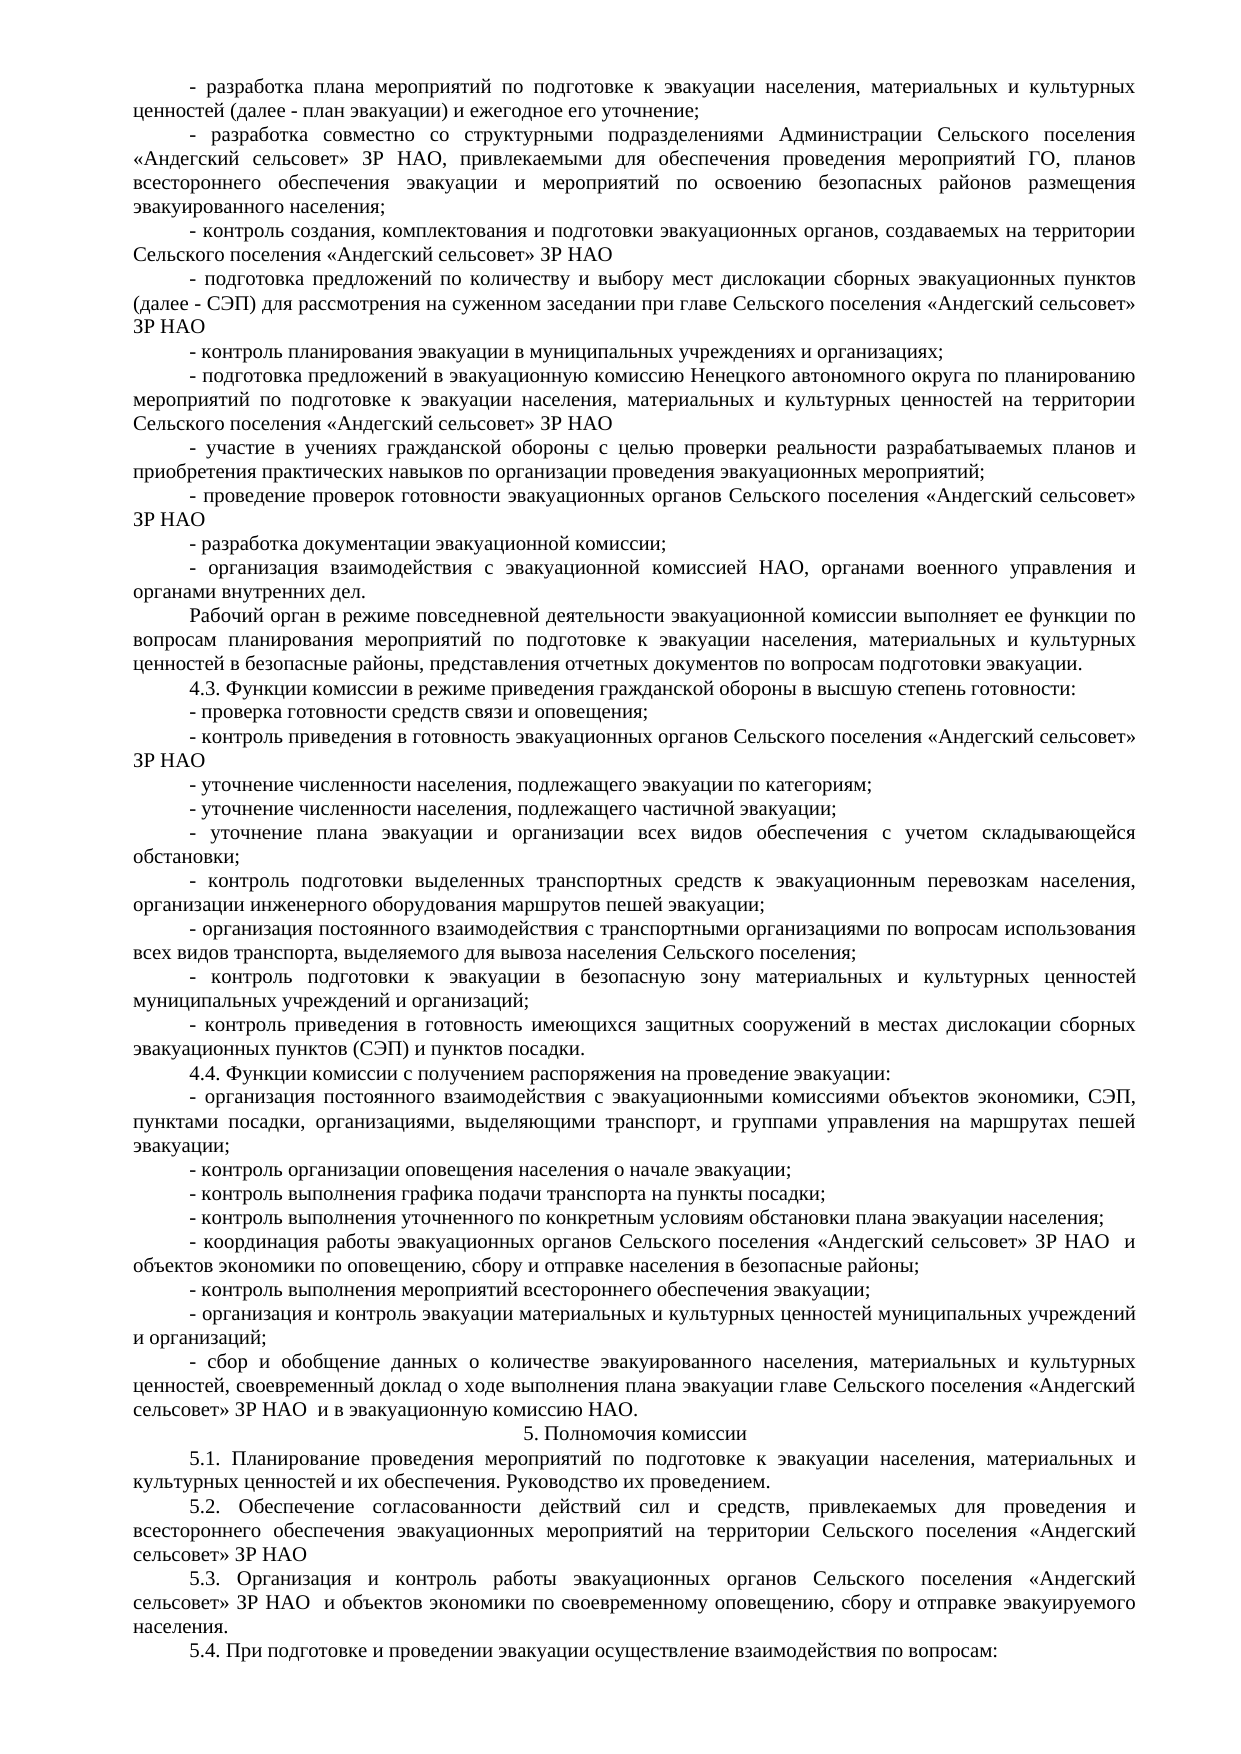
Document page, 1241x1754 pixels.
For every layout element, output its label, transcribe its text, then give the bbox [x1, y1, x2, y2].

text - координация работы эвакуационных органов Сельского поселения «Андегский сельсовет» ЗР НАО и объектов экономики по оповещению, сбору и отправке населения в безопасные районы; [133, 1229, 1137, 1277]
text - разработка плана мероприятий по подготовке к эвакуации населения, материальных и культурных ценностей (далее - план эвакуации) и ежегодное его уточнение; [133, 74, 1137, 122]
text - уточнение численности населения, подлежащего эвакуации по категориям; [133, 772, 1137, 796]
text - разработка совместно со структурными подразделениями Администрации Сельского поселения «Андегский сельсовет» ЗР НАО, привлекаемыми для обеспечения проведения мероприятий ГО, планов всестороннего обеспечения эвакуации и мероприятий по освоению безопасных районов размещения эвакуированного населения; [133, 122, 1137, 218]
text - организация постоянного взаимодействия с транспортными организациями по вопросам использования всех видов транспорта, выделяемого для вывоза населения Сельского поселения; [133, 916, 1137, 964]
text - контроль выполнения уточненного по конкретным условиям обстановки плана эвакуации населения; [133, 1205, 1137, 1229]
text 4.3. Функции комиссии в режиме приведения гражданской обороны в высшую степень готовности: [133, 675, 1137, 699]
text - проверка готовности средств связи и оповещения; [189, 699, 1137, 723]
text - контроль подготовки выделенных транспортных средств к эвакуационным перевозкам населения, организации инженерного оборудования маршрутов пешей эвакуации; [133, 868, 1137, 916]
text - контроль приведения в готовность эвакуационных органов Сельского поселения «Андегский сельсовет» ЗР НАО [133, 723, 1137, 772]
text Рабочий орган в режиме повседневной деятельности эвакуационной комиссии выполняет ее функции по вопросам планирования мероприятий по подготовке к эвакуации населения, материальных и культурных ценностей в безопасные районы, представления отчетных документов по вопросам подготовки эвакуации. [133, 603, 1137, 675]
text - разработка документации эвакуационной комиссии; [189, 531, 1137, 555]
text - контроль создания, комплектования и подготовки эвакуационных органов, создаваемых на территории Сельского поселения «Андегский сельсовет» ЗР НАО [133, 218, 1137, 266]
text - подготовка предложений по количеству и выбору мест дислокации сборных эвакуационных пунктов (далее - СЭП) для рассмотрения на суженном заседании при главе Сельского поселения «Андегский сельсовет» ЗР НАО [133, 266, 1137, 338]
text - сбор и обобщение данных о количестве эвакуированного населения, материальных и культурных ценностей, своевременный доклад о ходе выполнения плана эвакуации главе Сельского поселения «Андегский сельсовет» ЗР НАО и в эвакуационную комиссию НАО. [133, 1349, 1137, 1421]
text 4.4. Функции комиссии с получением распоряжения на проведение эвакуации: [133, 1060, 1137, 1084]
text - организация постоянного взаимодействия с эвакуационными комиссиями объектов экономики, СЭП, пунктами посадки, организациями, выделяющими транспорт, и группами управления на маршрутах пешей эвакуации; [133, 1084, 1137, 1157]
text 5.1. Планирование проведения мероприятий по подготовке к эвакуации населения, материальных и культурных ценностей и их обеспечения. Руководство их проведением. [133, 1445, 1137, 1493]
text - организация взаимодействия с эвакуационной комиссией НАО, органами военного управления и органами внутренних дел. [133, 555, 1137, 603]
text - подготовка предложений в эвакуационную комиссию Ненецкого автономного округа по планированию мероприятий по подготовке к эвакуации населения, материальных и культурных ценностей на территории Сельского поселения «Андегский сельсовет» ЗР НАО [133, 363, 1137, 435]
text - участие в учениях гражданской обороны с целью проверки реальности разрабатываемых планов и приобретения практических навыков по организации проведения эвакуационных мероприятий; [133, 435, 1137, 483]
text - контроль выполнения графика подачи транспорта на пункты посадки; [133, 1181, 1137, 1205]
text 5.3. Организация и контроль работы эвакуационных органов Сельского поселения «Андегский сельсовет» ЗР НАО и объектов экономики по своевременному оповещению, сбору и отправке эвакуируемого населения. [133, 1566, 1137, 1638]
text - контроль приведения в готовность имеющихся защитных сооружений в местах дислокации сборных эвакуационных пунктов (СЭП) и пунктов посадки. [133, 1012, 1137, 1060]
text - проведение проверок готовности эвакуационных органов Сельского поселения «Андегский сельсовет» ЗР НАО [133, 483, 1137, 531]
text - уточнение численности населения, подлежащего частичной эвакуации; [133, 796, 1137, 820]
text - контроль подготовки к эвакуации в безопасную зону материальных и культурных ценностей муниципальных учреждений и организаций; [133, 964, 1137, 1012]
text - контроль планирования эвакуации в муниципальных учреждениях и организациях; [133, 338, 1137, 363]
text 5.2. Обеспечение согласованности действий сил и средств, привлекаемых для проведения и всестороннего обеспечения эвакуационных мероприятий на территории Сельского поселения «Андегский сельсовет» ЗР НАО [133, 1493, 1137, 1566]
text 5. Полномочия комиссии [133, 1421, 1137, 1445]
text - уточнение плана эвакуации и организации всех видов обеспечения с учетом складывающейся обстановки; [133, 820, 1137, 868]
text - контроль выполнения мероприятий всестороннего обеспечения эвакуации; [133, 1277, 1137, 1301]
text - организация и контроль эвакуации материальных и культурных ценностей муниципальных учреждений и организаций; [133, 1301, 1137, 1349]
text - контроль организации оповещения населения о начале эвакуации; [133, 1157, 1137, 1181]
text 5.4. При подготовке и проведении эвакуации осуществление взаимодействия по вопросам: [133, 1638, 1137, 1662]
